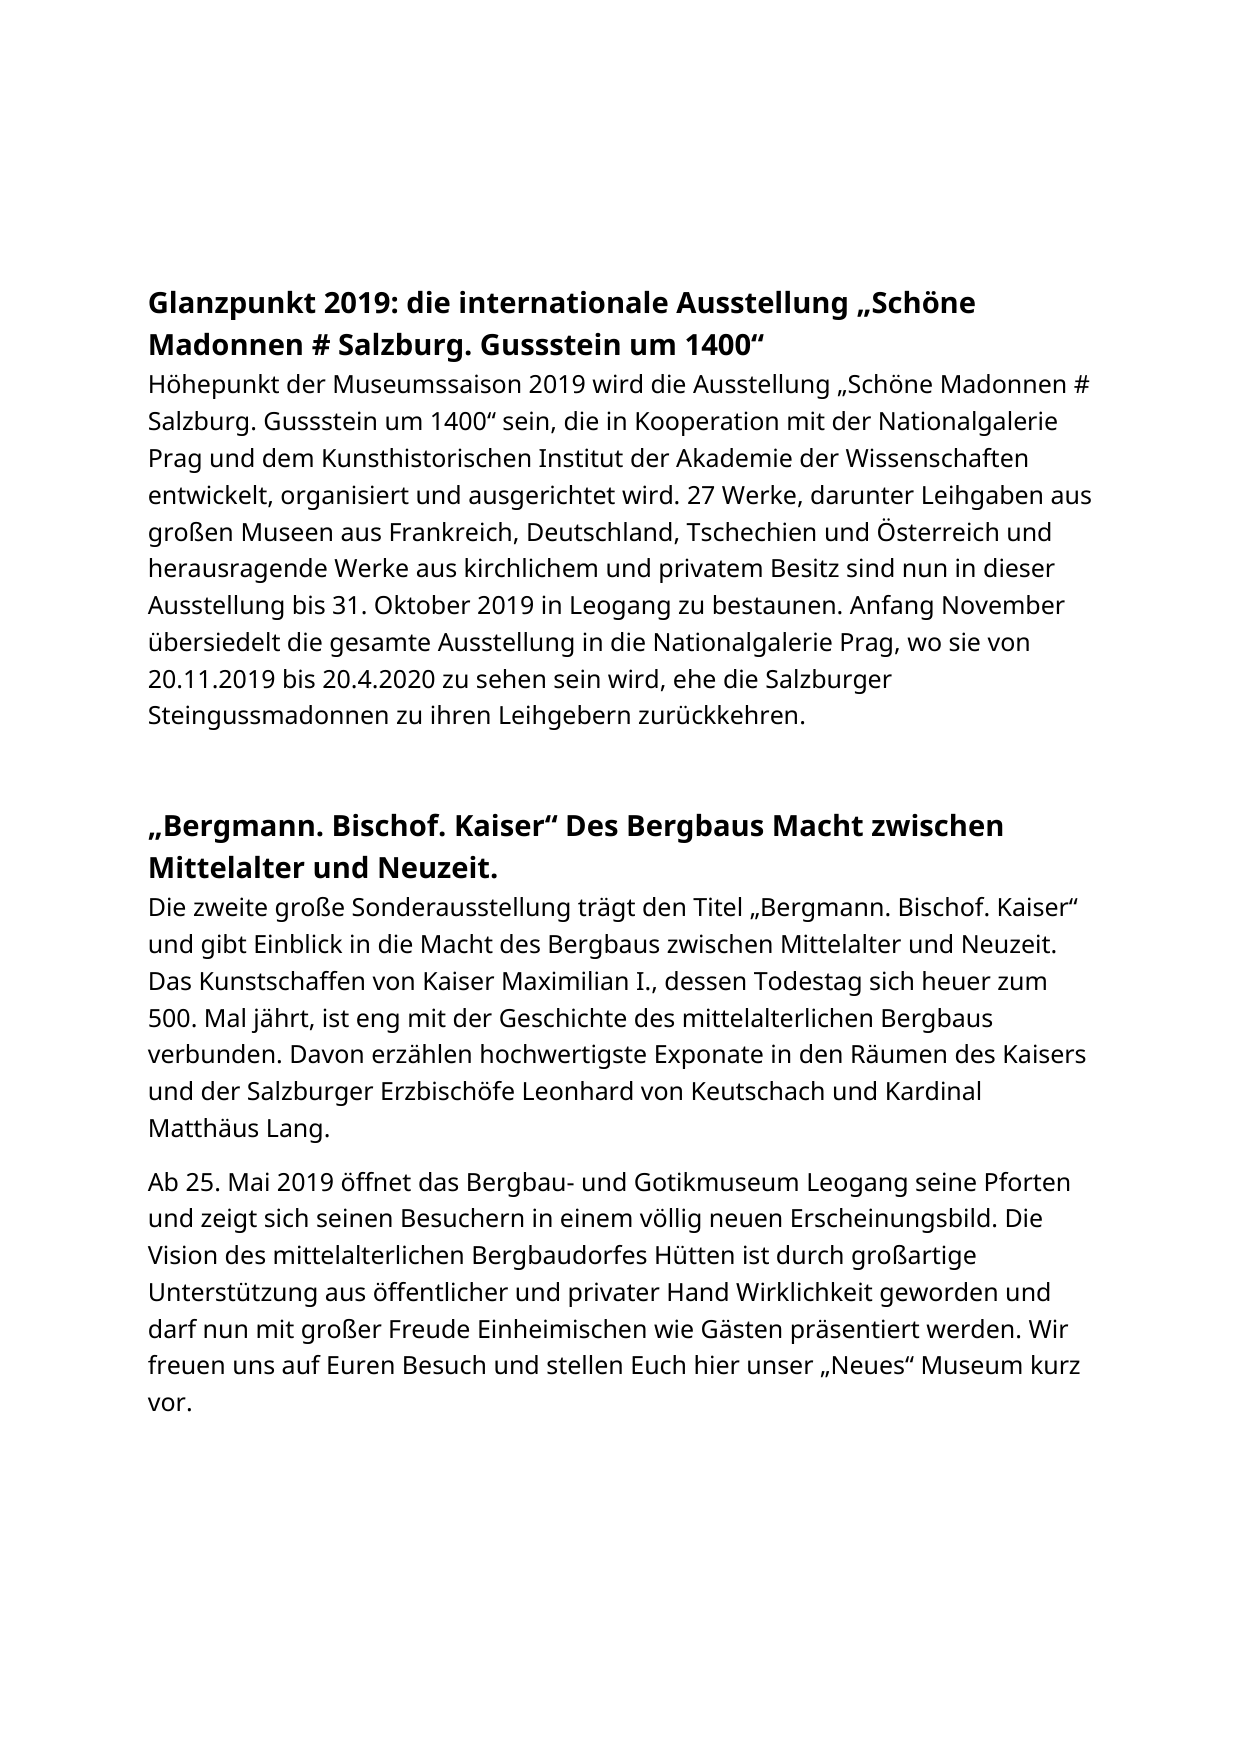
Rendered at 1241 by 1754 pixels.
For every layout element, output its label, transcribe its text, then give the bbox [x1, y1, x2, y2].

text Ab 25. Mai 2019 öffnet das Bergbau- und Gotikmuseum Leogang seine Pforten und zeigt sich seinen Besuchern in einem völlig neuen Erscheinungsbild. Die Vision des mittelalterlichen Bergbaudorfes Hütten ist durch großartige Unterstützung aus öffentlicher und privater Hand Wirklichkeit geworden und darf nun mit großer Freude Einheimischen wie Gästen präsentiert werden. Wir freuen uns auf Euren Besuch und stellen Euch hier unser „Neues“ Museum kurz vor. [148, 1164, 1093, 1419]
text Glanzpunkt 2019: die internationale Ausstellung „Schöne Madonnen # Salzburg. Gussstein um 1400“ Höhepunkt der Museumssaison 2019 wird die Ausstellung „Schöne Madonnen # Salzburg. Gussstein um 1400“ sein, die in Kooperation mit der Nationalgalerie Prag und dem Kunsthistorischen Institut der Akademie der Wissenschaften entwickelt, organisiert und ausgerichtet wird. 27 Werke, darunter Leihgaben aus großen Museen aus Frankreich, Deutschland, Tschechien und Österreich und herausragende Werke aus kirchlichem und privatem Besitz sind nun in dieser Ausstellung bis 31. Oktober 2019 in Leogang zu bestaunen. Anfang November übersiedelt die gesamte Ausstellung in die Nationalgalerie Prag, wo sie von 20.11.2019 bis 20.4.2020 zu sehen sein wird, ehe die Salzburger Steingussmadonnen zu ihren Leihgebern zurückkehren. [148, 282, 1093, 732]
text „Bergmann. Bischof. Kaiser“ Des Bergbaus Macht zwischen Mittelalter und Neuzeit. Die zweite große Sonderausstellung trägt den Titel „Bergmann. Bischof. Kaiser“ und gibt Einblick in die Macht des Bergbaus zwischen Mittelalter und Neuzeit. Das Kunstschaffen von Kaiser Maximilian I., dessen Todestag sich heuer zum 500. Mal jährt, ist eng mit der Geschichte des mittelalterlichen Bergbaus verbunden. Davon erzählen hochwertigste Exponate in den Räumen des Kaisers und der Salzburger Erzbischöfe Leonhard von Keutschach und Kardinal Matthäus Lang. [148, 805, 1093, 1145]
